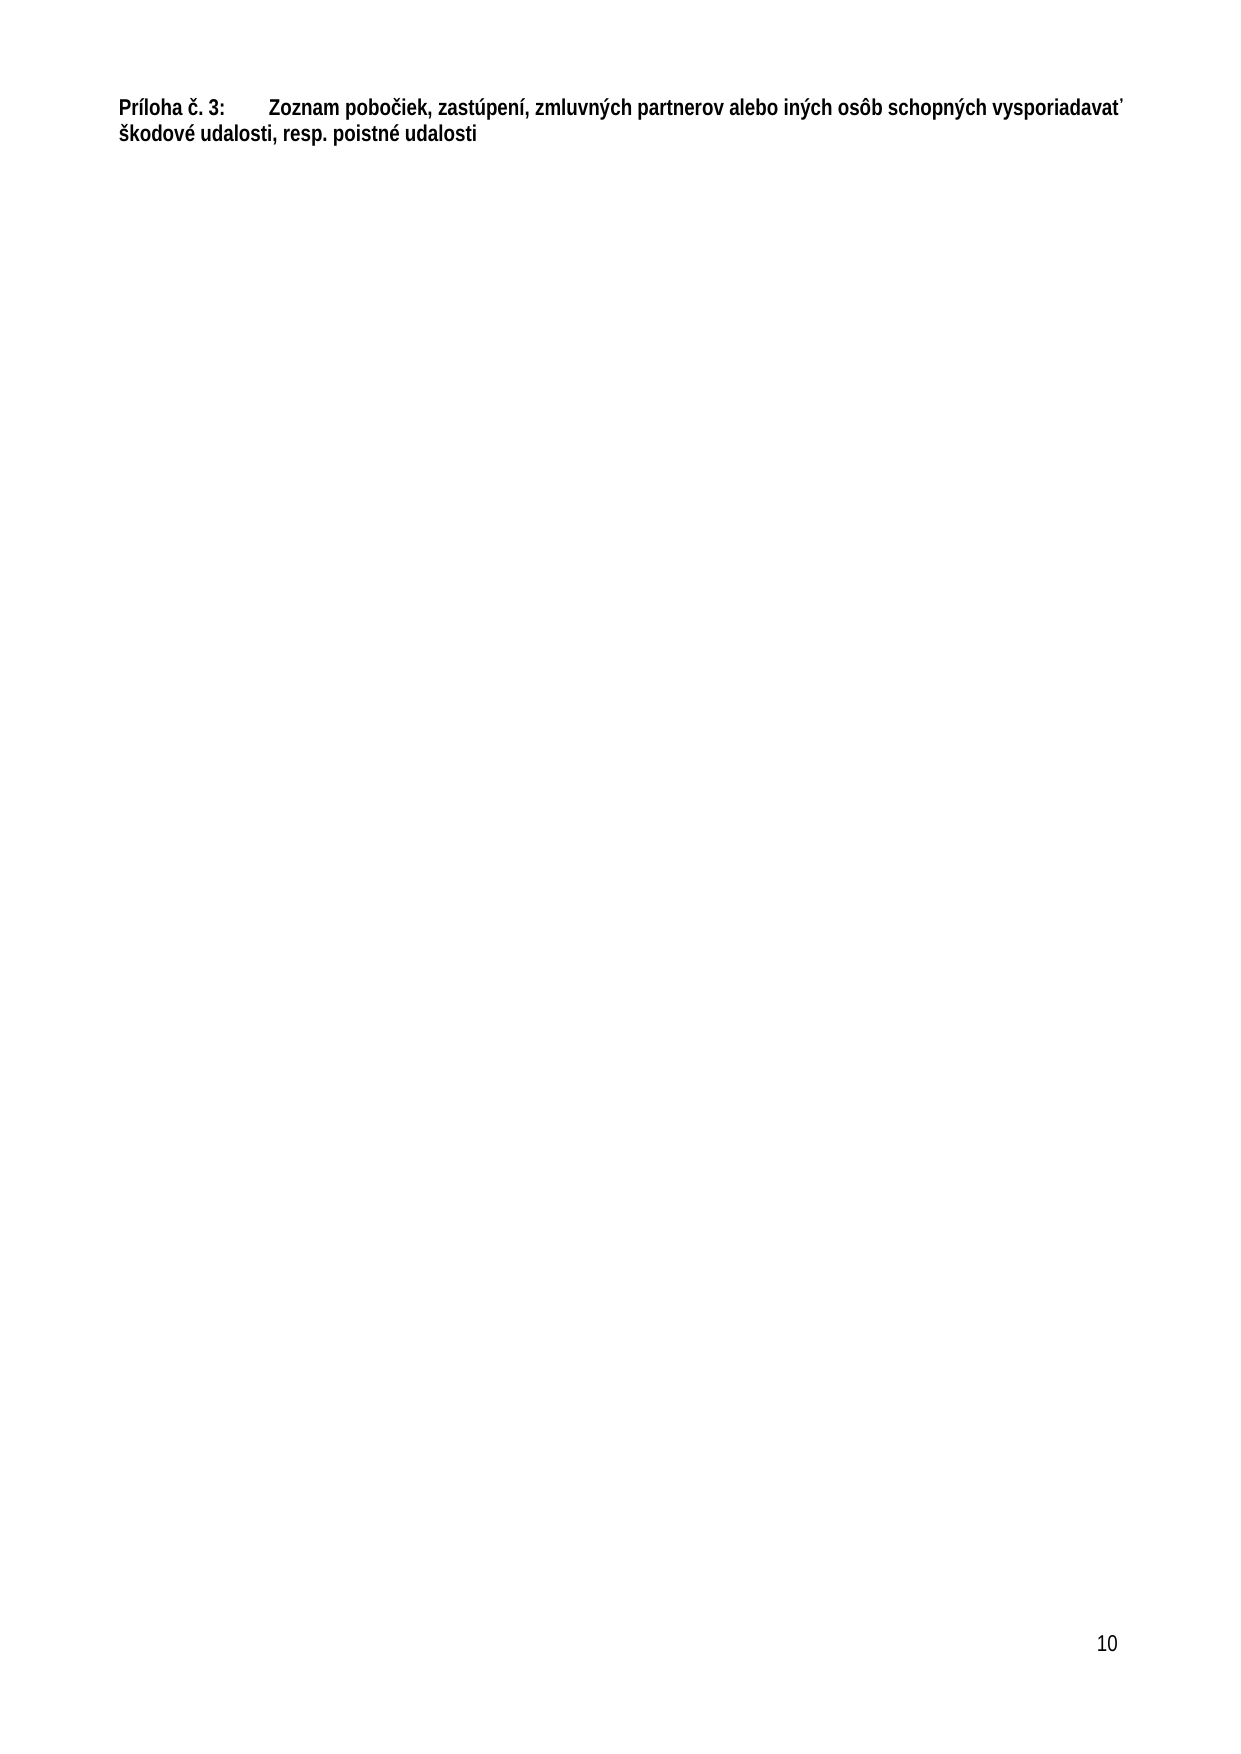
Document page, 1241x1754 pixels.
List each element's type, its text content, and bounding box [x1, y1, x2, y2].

text Príloha č. 3: Zoznam pobočiek, zastúpení, zmluvných partnerov alebo iných osôb schopných vysporiadavať škodové udalosti, resp. poistné udalosti [119, 94, 1121, 146]
